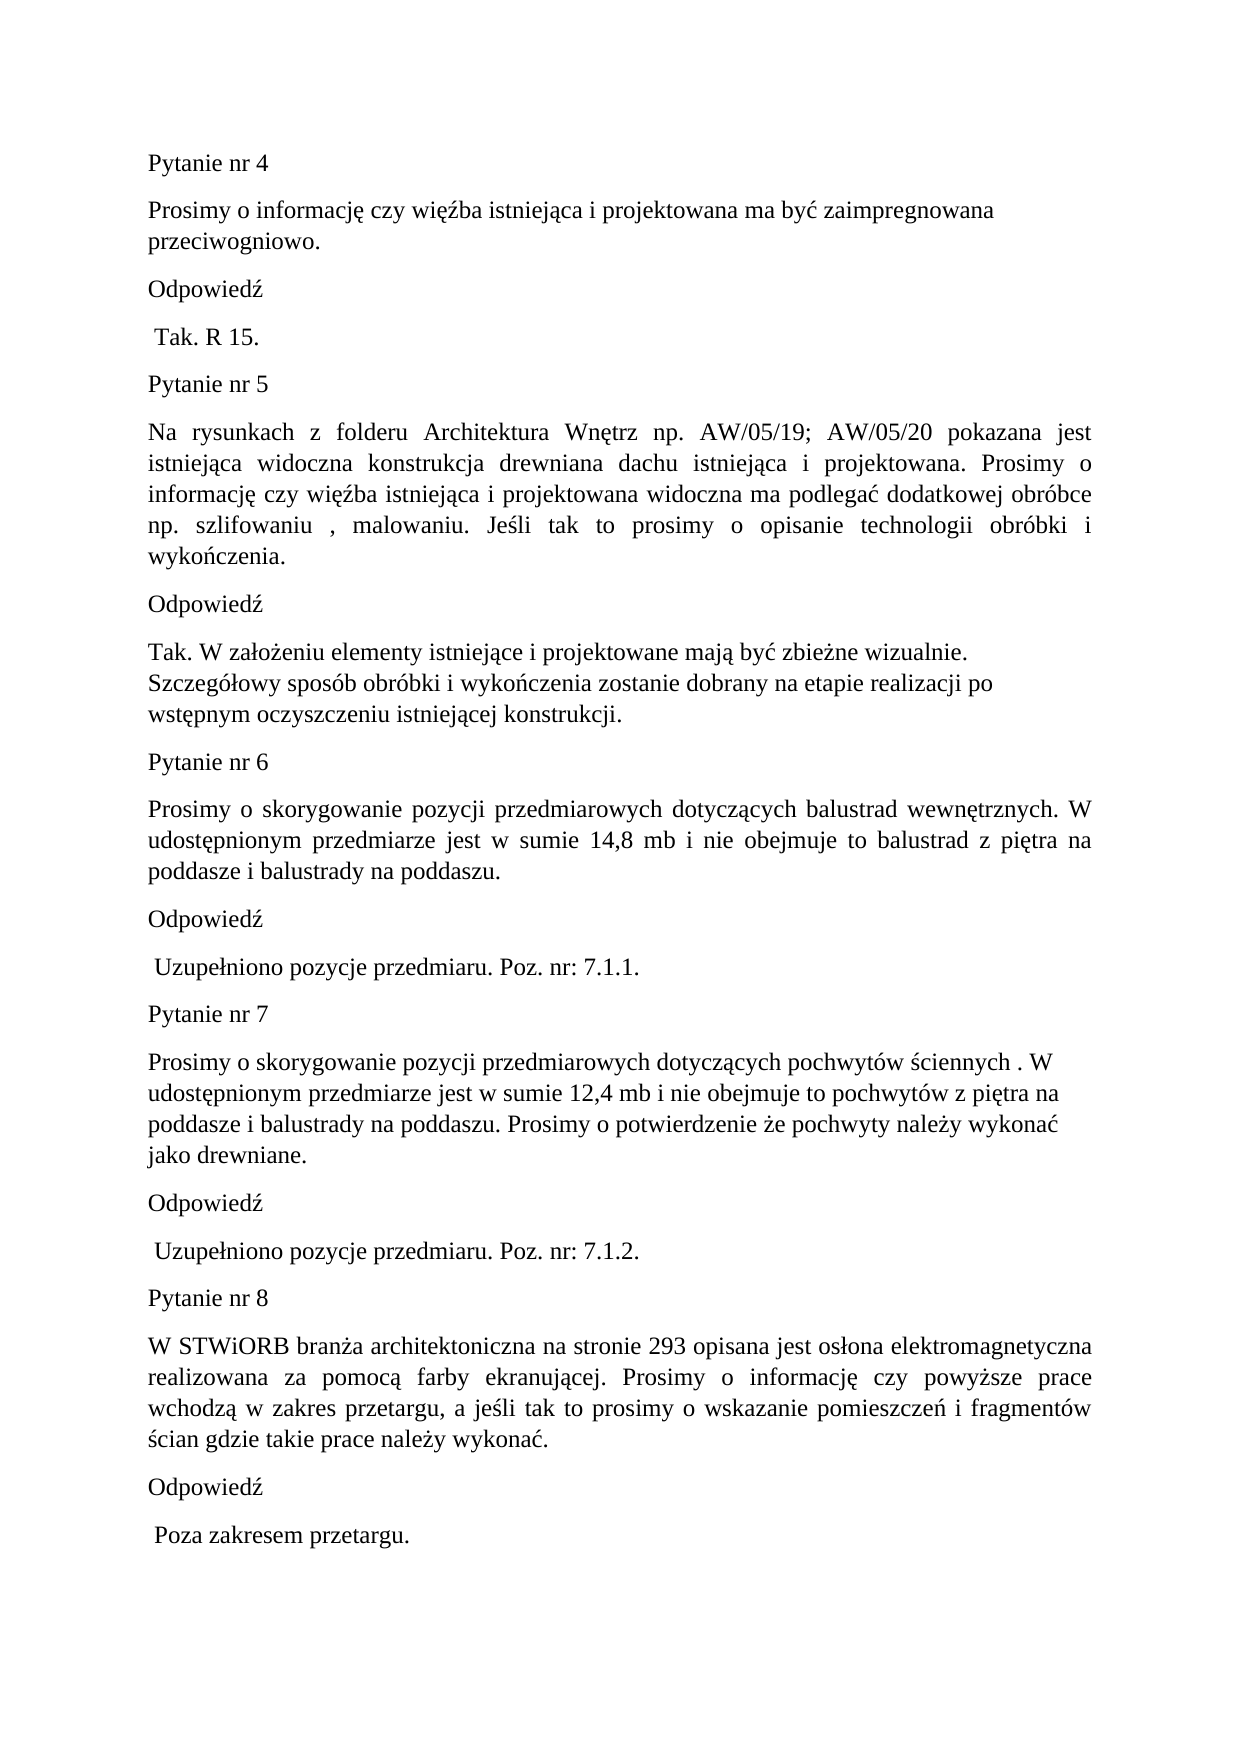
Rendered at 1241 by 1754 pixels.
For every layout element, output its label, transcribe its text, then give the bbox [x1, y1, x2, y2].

text Uzupełniono pozycje przedmiaru. Poz. nr: 7.1.1. [148, 952, 1093, 981]
text Na rysunkach z folderu Architektura Wnętrz np. AW/05/19; AW/05/20 pokazana jest istniejąca widoczna konstrukcja drewniana dachu istniejąca i projektowana. Prosimy o informację czy więźba istniejąca i projektowana widoczna ma podlegać dodatkowej obróbce np. szlifowaniu , malowaniu. Jeśli tak to prosimy o opisanie technologii obróbki i wykończenia. [148, 417, 1093, 570]
text Pytanie nr 5 [148, 369, 1093, 398]
text Pytanie nr 4 [148, 148, 1093, 176]
text Pytanie nr 8 [148, 1283, 1093, 1312]
text Tak. W założeniu elementy istniejące i projektowane mają być zbieżne wizualnie. Szczegółowy sposób obróbki i wykończenia zostanie dobrany na etapie realizacji po wstępnym oczyszczeniu istniejącej konstrukcji. [148, 637, 1093, 728]
text Pytanie nr 7 [148, 999, 1093, 1028]
text Prosimy o skorygowanie pozycji przedmiarowych dotyczących balustrad wewnętrznych. W udostępnionym przedmiarze jest w sumie 14,8 mb i nie obejmuje to balustrad z piętra na poddasze i balustrady na poddaszu. [148, 794, 1093, 885]
text Odpowiedź [148, 1472, 1093, 1501]
text Odpowiedź [148, 1188, 1093, 1217]
text Prosimy o informację czy więźba istniejąca i projektowana ma być zaimpregnowana przeciwogniowo. [148, 195, 1093, 255]
text W STWiORB branża architektoniczna na stronie 293 opisana jest osłona elektromagnetyczna realizowana za pomocą farby ekranującej. Prosimy o informację czy powyższe prace wchodzą w zakres przetargu, a jeśli tak to prosimy o wskazanie pomieszczeń i fragmentów ścian gdzie takie prace należy wykonać. [148, 1331, 1093, 1453]
text Poza zakresem przetargu. [148, 1520, 1093, 1548]
text Tak. R 15. [148, 322, 1093, 351]
text Pytanie nr 6 [148, 747, 1093, 775]
text Odpowiedź [148, 274, 1093, 303]
text Prosimy o skorygowanie pozycji przedmiarowych dotyczących pochwytów ściennych . W udostępnionym przedmiarze jest w sumie 12,4 mb i nie obejmuje to pochwytów z piętra na poddasze i balustrady na poddaszu. Prosimy o potwierdzenie że pochwyty należy wykonać jako drewniane. [148, 1047, 1093, 1169]
text Odpowiedź [148, 589, 1093, 618]
text Uzupełniono pozycje przedmiaru. Poz. nr: 7.1.2. [148, 1236, 1093, 1264]
text Odpowiedź [148, 904, 1093, 933]
